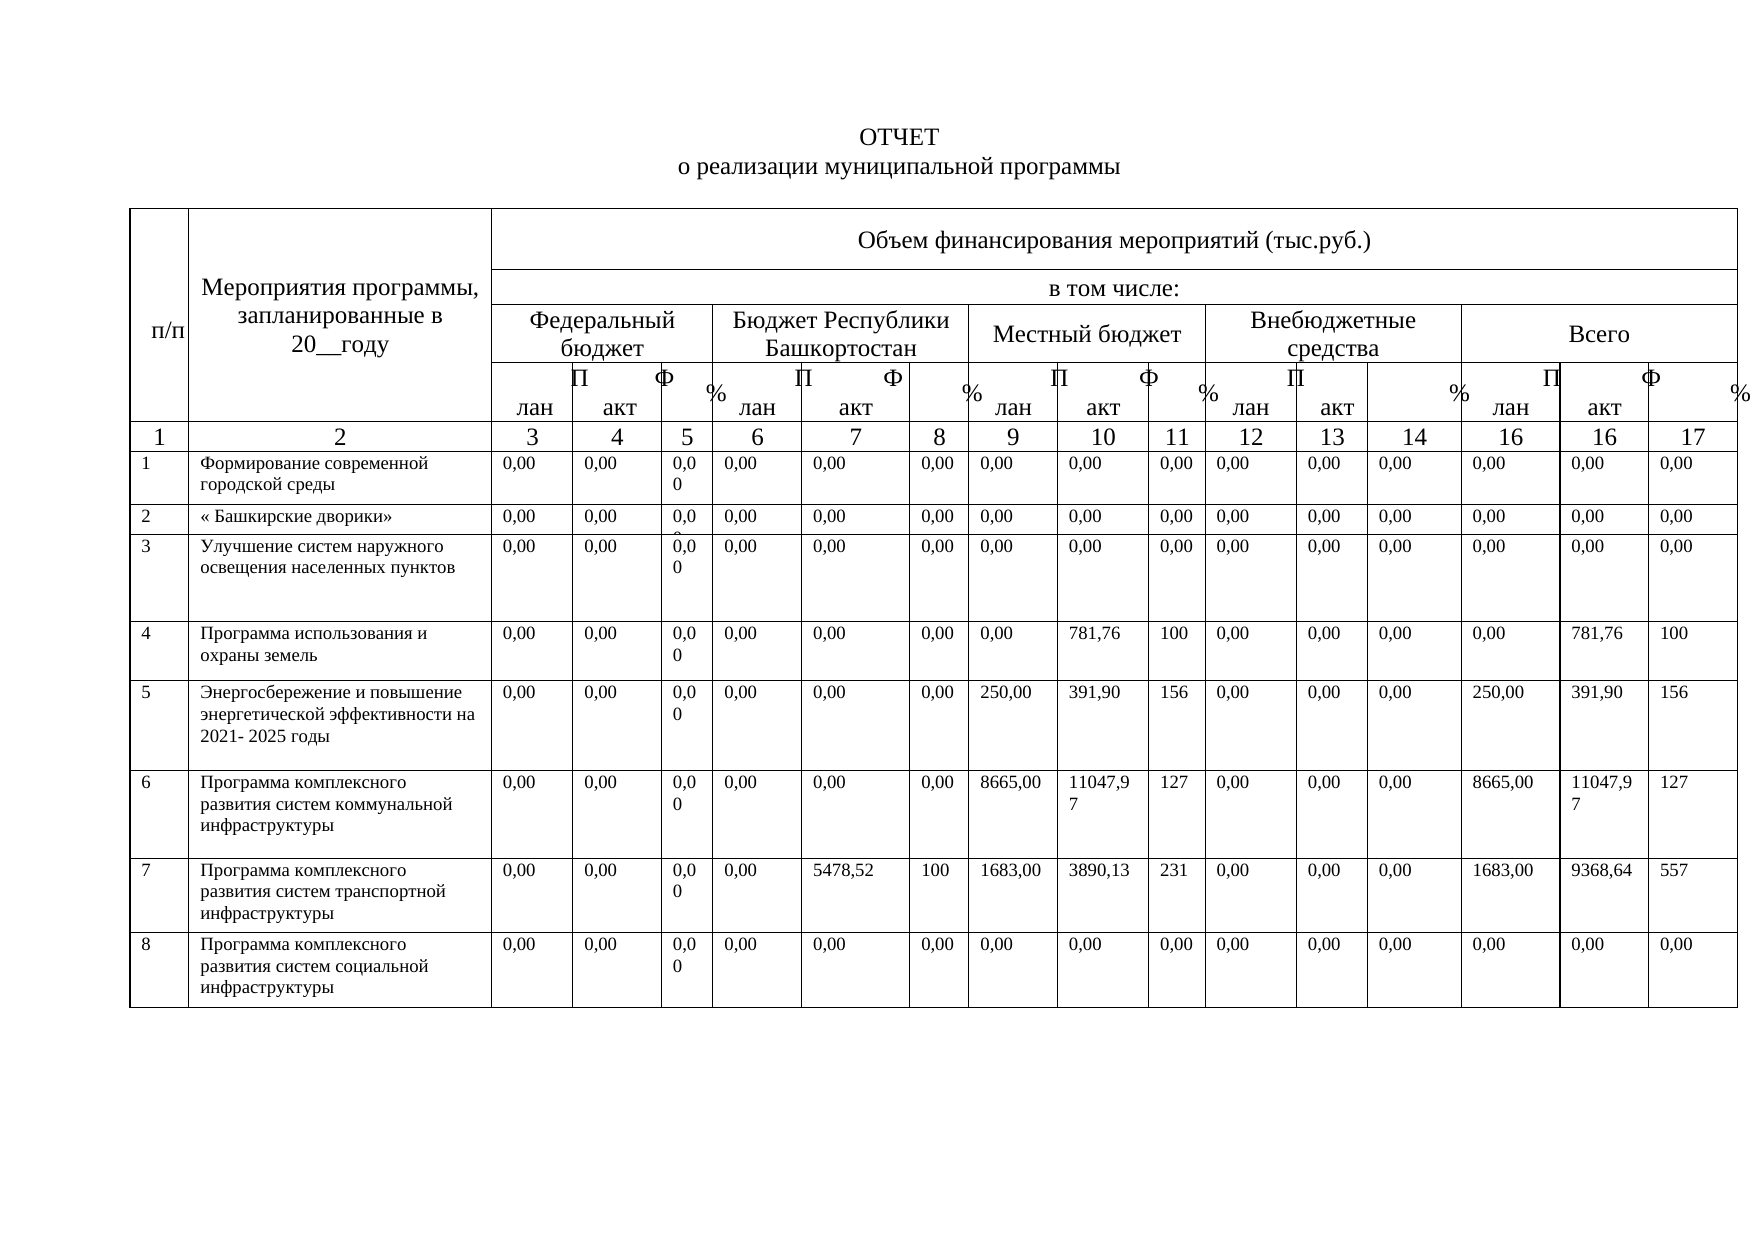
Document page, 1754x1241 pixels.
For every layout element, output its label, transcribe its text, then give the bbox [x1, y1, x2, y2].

table_cell 0,00 [573, 535, 661, 621]
table_cell 11047,97 [1058, 771, 1148, 858]
table_cell % [1368, 363, 1461, 421]
table_cell 0,00 [1368, 859, 1461, 932]
table_cell 0,00 [492, 505, 572, 534]
table_cell 127 [1649, 771, 1737, 858]
table_cell 0,00 [969, 452, 1057, 504]
table_cell 6 [713, 422, 801, 451]
table_cell 0,00 [1462, 535, 1559, 621]
table_cell 100 [910, 859, 968, 932]
table_cell План [713, 363, 801, 421]
table_cell 0,00 [1368, 535, 1461, 621]
table_cell 0,00 [910, 933, 968, 1007]
table_cell 127 [1149, 771, 1205, 858]
table_cell 0,00 [1206, 681, 1296, 770]
table_cell Энергосбережение и повышение энергетической эффективности на 2021- 2025 годы [189, 681, 491, 770]
table_cell 0,00 [1561, 933, 1648, 1007]
table_cell 0,00 [802, 933, 909, 1007]
table_cell 0,00 [1462, 933, 1559, 1007]
table_cell Улучшение систем наружного освещения населенных пунктов [189, 535, 491, 621]
table_cell 0,00 [1206, 859, 1296, 932]
table_cell 3 [131, 535, 188, 621]
table_cell 5478,52 [802, 859, 909, 932]
table_cell 8665,00 [969, 771, 1057, 858]
table_cell 0,00 [492, 535, 572, 621]
table_cell 0,00 [1462, 505, 1559, 534]
table_cell 7 [131, 859, 188, 932]
table_cell 0,00 [713, 933, 801, 1007]
table_cell 0,00 [969, 622, 1057, 680]
table_cell 0,00 [1368, 771, 1461, 858]
table_cell 0,00 [1149, 452, 1205, 504]
table_cell 391,90 [1561, 681, 1648, 770]
table_cell % [910, 363, 968, 421]
table_cell План [969, 363, 1057, 421]
text ОТЧЕТ [118, 122, 1680, 151]
table_cell 11047,97 [1561, 771, 1648, 858]
table_cell 0,00 [1297, 452, 1367, 504]
table_cell 0,00 [713, 681, 801, 770]
table_cell 0,00 [573, 859, 661, 932]
table_cell 8 [131, 933, 188, 1007]
table_cell % [1649, 363, 1737, 421]
table_cell Факт [802, 363, 909, 421]
table_cell Программа комплексного развития систем коммунальной инфраструктуры [189, 771, 491, 858]
table_cell 0,00 [1368, 505, 1461, 534]
table_cell 0,00 [713, 535, 801, 621]
table_cell 0,00 [713, 859, 801, 932]
table_cell Факт [1297, 363, 1367, 421]
table_cell 0,00 [492, 452, 572, 504]
table_cell 0,00 [1297, 859, 1367, 932]
table_cell 0,00 [802, 535, 909, 621]
table_cell Факт [573, 363, 661, 421]
table_cell 0,00 [802, 622, 909, 680]
table_cell 0,00 [1058, 505, 1148, 534]
table_cell 250,00 [969, 681, 1057, 770]
table_cell 391,90 [1058, 681, 1148, 770]
table_cell 1683,00 [969, 859, 1057, 932]
table_header № п/п [131, 209, 188, 421]
table_cell 0,00 [969, 933, 1057, 1007]
table_cell 0,00 [802, 681, 909, 770]
table_cell 10 [1058, 422, 1148, 451]
table_cell 0,00 [1368, 933, 1461, 1007]
table_cell 0,00 [1297, 933, 1367, 1007]
table_cell 0,00 [969, 535, 1057, 621]
table_cell 0,00 [1561, 452, 1648, 504]
table_cell 0,00 [573, 452, 661, 504]
table_cell Внебюджетные средства [1206, 305, 1461, 362]
table_cell 2 [189, 422, 491, 451]
table_cell 0,00 [573, 622, 661, 680]
table_cell 9368,64 [1561, 859, 1648, 932]
table_cell 0,00 [662, 535, 712, 621]
table_header Мероприятия программы, запланированные в 20__году [189, 209, 491, 421]
table_cell 156 [1149, 681, 1205, 770]
table_cell 17 [1649, 422, 1737, 451]
table_cell План [492, 363, 572, 421]
table_cell 0,00 [1058, 933, 1148, 1007]
table_cell План [1462, 363, 1559, 421]
table_cell « Башкирские дворики» [189, 505, 491, 534]
table_cell 0,00 [1297, 771, 1367, 858]
table_cell 0,00 [1462, 622, 1559, 680]
table_cell 0,00 [662, 681, 712, 770]
table_cell % [1149, 363, 1205, 421]
table_cell 0,00 [802, 452, 909, 504]
table_cell 9 [969, 422, 1057, 451]
table_cell 12 [1206, 422, 1296, 451]
table_cell 0,00 [662, 933, 712, 1007]
table_cell 8 [910, 422, 968, 451]
table_cell 0,00 [802, 771, 909, 858]
table_cell 0,00 [1368, 452, 1461, 504]
table_cell 0,00 [1149, 505, 1205, 534]
table_cell 0,00 [1058, 535, 1148, 621]
table_cell 0,00 [1649, 505, 1737, 534]
table_cell 250,00 [1462, 681, 1559, 770]
table_cell 156 [1649, 681, 1737, 770]
table_cell 14 [1368, 422, 1461, 451]
table_cell Программа использования и охраны земель [189, 622, 491, 680]
table_cell 13 [1297, 422, 1367, 451]
table_cell 1683,00 [1462, 859, 1559, 932]
text о реализации муниципальной программы [118, 151, 1680, 179]
table_cell 8665,00 [1462, 771, 1559, 858]
table_cell 0,00 [1368, 622, 1461, 680]
table_cell Факт [1058, 363, 1148, 421]
table_cell 0,00 [1649, 933, 1737, 1007]
table_cell 0,00 [1206, 505, 1296, 534]
table_cell 0,00 [1649, 535, 1737, 621]
table_cell Бюджет Республики Башкортостан [713, 305, 968, 362]
table_cell 0,00 [910, 771, 968, 858]
table_cell 0,00 [969, 505, 1057, 534]
table_cell 0,00 [910, 452, 968, 504]
table_cell 0,00 [1058, 452, 1148, 504]
table_cell 0,00 [802, 505, 909, 534]
table_cell 781,76 [1561, 622, 1648, 680]
table_cell в том числе: [492, 270, 1737, 304]
table_cell 0,00 [492, 771, 572, 858]
table_cell 0,00 [1206, 622, 1296, 680]
table_cell 0,00 [1206, 452, 1296, 504]
table_cell 0,00 [713, 771, 801, 858]
table_header Объем финансирования мероприятий (тыс.руб.) [492, 209, 1737, 269]
table_cell 0,00 [910, 535, 968, 621]
table_cell 6 [131, 771, 188, 858]
table_cell 0,00 [713, 452, 801, 504]
table_cell 0,00 [492, 681, 572, 770]
table_cell 7 [802, 422, 909, 451]
table_cell 0,00 [1206, 535, 1296, 621]
table_cell 0,00 [1206, 771, 1296, 858]
table_cell 0,00 [573, 681, 661, 770]
table_cell 0,00 [910, 681, 968, 770]
table_cell 0,00 [1297, 505, 1367, 534]
table_cell 0,00 [492, 859, 572, 932]
table_cell 0,00 [573, 505, 661, 534]
table_cell Программа комплексного развития систем транспортной инфраструктуры [189, 859, 491, 932]
table_cell 0,00 [1462, 452, 1559, 504]
table_cell 0,00 [662, 859, 712, 932]
table_cell 0,00 [1297, 535, 1367, 621]
table_cell 0,00 [662, 452, 712, 504]
table_cell Формирование современной городской среды [189, 452, 491, 504]
table_cell 231 [1149, 859, 1205, 932]
table_cell 0,00 [573, 771, 661, 858]
table_cell 781,76 [1058, 622, 1148, 680]
table_cell 0,00 [1206, 933, 1296, 1007]
table_cell 0,00 [662, 771, 712, 858]
table_cell 0,00 [1561, 505, 1648, 534]
table_cell 0,00 [713, 505, 801, 534]
table_cell 0,00 [1649, 452, 1737, 504]
table_cell 2 [131, 505, 188, 534]
table_cell 0,00 [662, 622, 712, 680]
table_cell Программа комплексного развития систем социальной инфраструктуры [189, 933, 491, 1007]
table_cell 0,00 [713, 622, 801, 680]
table_cell 1 [131, 422, 188, 451]
table_cell 0,00 [1149, 535, 1205, 621]
table_cell 3890,13 [1058, 859, 1148, 932]
table_cell 0,00 [910, 505, 968, 534]
table_cell 3 [492, 422, 572, 451]
table_cell 5 [662, 422, 712, 451]
table_cell 0,00 [492, 933, 572, 1007]
table_cell 1 [131, 452, 188, 504]
table_cell 100 [1149, 622, 1205, 680]
table_cell Факт [1561, 363, 1648, 421]
table_cell Федеральный бюджет [492, 305, 712, 362]
table_cell 557 [1649, 859, 1737, 932]
table_cell 16 [1462, 422, 1559, 451]
table_cell Всего [1462, 305, 1737, 362]
table_cell 0,00 [1297, 681, 1367, 770]
table_cell 100 [1649, 622, 1737, 680]
table_cell Местный бюджет [969, 305, 1205, 362]
table_cell 0,00 [1561, 535, 1648, 621]
table_cell 0,00 [1297, 622, 1367, 680]
table_cell % [662, 363, 712, 421]
table_cell 0,00 [492, 622, 572, 680]
table_cell План [1206, 363, 1296, 421]
table_cell 0,00 [573, 933, 661, 1007]
table_cell 0,00 [662, 505, 712, 534]
table_cell 0,00 [910, 622, 968, 680]
table_cell 16 [1561, 422, 1648, 451]
table_cell 4 [131, 622, 188, 680]
table_cell 11 [1149, 422, 1205, 451]
table_cell 4 [573, 422, 661, 451]
table_cell 5 [131, 681, 188, 770]
table_cell 0,00 [1149, 933, 1205, 1007]
table_cell 0,00 [1368, 681, 1461, 770]
